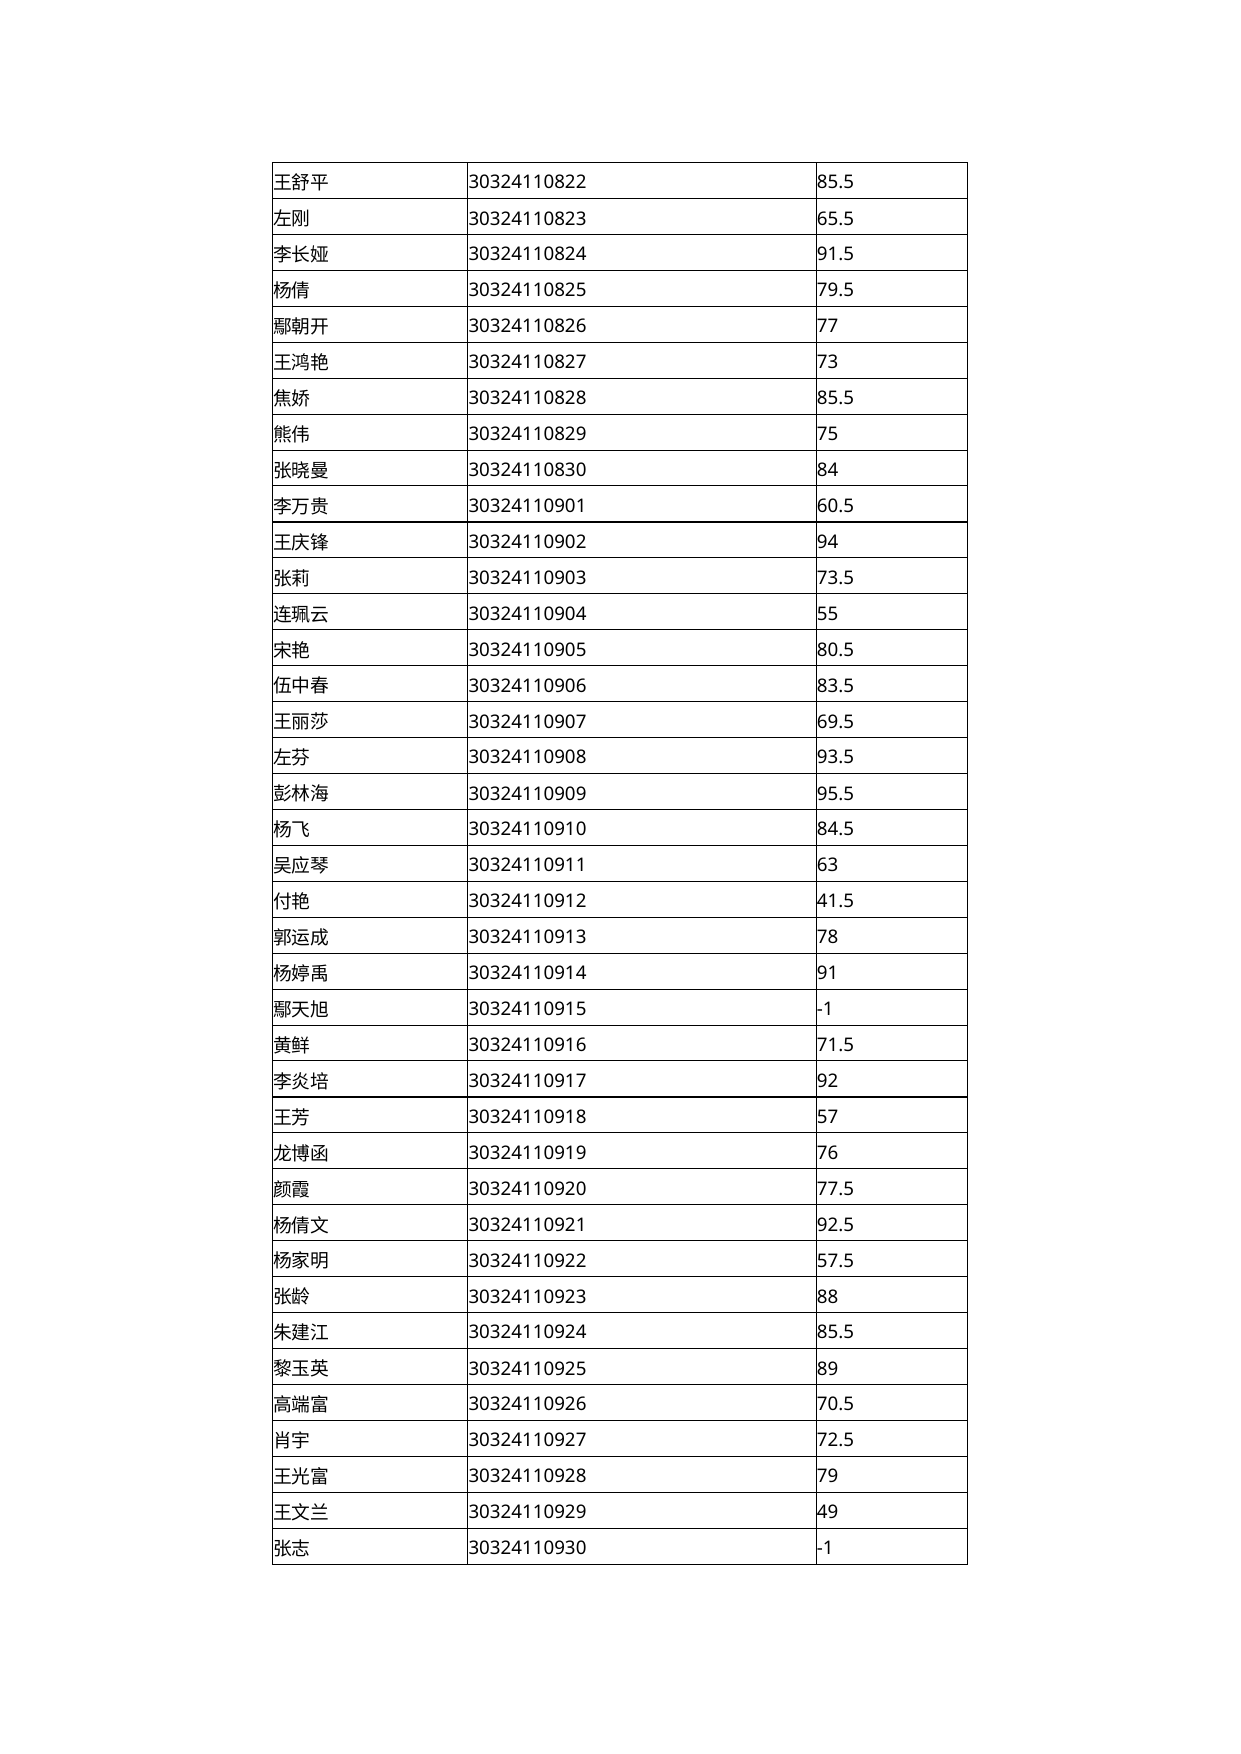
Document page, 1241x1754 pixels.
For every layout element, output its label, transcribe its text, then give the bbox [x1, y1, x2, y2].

table_cell 84 [817, 451, 967, 485]
table_cell 30324110824 [468, 235, 816, 270]
table_cell 75 [817, 415, 967, 449]
table_cell 30324110921 [468, 1205, 816, 1240]
table_cell 30324110903 [468, 558, 816, 593]
table_cell 张志 [273, 1529, 467, 1563]
table_cell 鄢天旭 [273, 990, 467, 1024]
table_cell 84.5 [817, 810, 967, 845]
table_cell 王舒平 [273, 163, 467, 198]
table_cell 左刚 [273, 199, 467, 234]
table_cell 吴应琴 [273, 846, 467, 881]
table_cell 72.5 [817, 1421, 967, 1456]
table_cell 30324110919 [468, 1133, 816, 1168]
table_cell 30324110829 [468, 415, 816, 449]
table_cell 30324110922 [468, 1241, 816, 1276]
table_cell 73 [817, 343, 967, 378]
table_cell 65.5 [817, 199, 967, 234]
table_cell 30324110925 [468, 1349, 816, 1384]
table_cell 30324110830 [468, 451, 816, 485]
table_cell 88 [817, 1277, 967, 1312]
table_cell 30324110930 [468, 1529, 816, 1563]
table_cell 30324110907 [468, 702, 816, 737]
table_cell 肖宇 [273, 1421, 467, 1456]
table_cell 30324110923 [468, 1277, 816, 1312]
table_cell 85.5 [817, 1313, 967, 1348]
table_cell 宋艳 [273, 630, 467, 665]
table_cell 30324110926 [468, 1385, 816, 1420]
table_cell 颜霞 [273, 1169, 467, 1204]
table_cell 朱建江 [273, 1313, 467, 1348]
table_cell 王光富 [273, 1457, 467, 1492]
table_cell -1 [817, 1529, 967, 1563]
table_cell 91 [817, 954, 967, 988]
table_cell 79 [817, 1457, 967, 1492]
table_cell 30324110927 [468, 1421, 816, 1456]
table_cell 55 [817, 594, 967, 629]
table_cell 30324110911 [468, 846, 816, 881]
table_cell 黄鲜 [273, 1026, 467, 1060]
table_cell 伍中春 [273, 666, 467, 701]
table_cell 30324110902 [468, 523, 816, 557]
table_cell 94 [817, 523, 967, 557]
table_cell 30324110910 [468, 810, 816, 845]
table_cell 王芳 [273, 1098, 467, 1132]
table_cell 30324110928 [468, 1457, 816, 1492]
table_cell 彭林海 [273, 774, 467, 809]
table_cell 30324110828 [468, 379, 816, 413]
table_cell 85.5 [817, 163, 967, 198]
table_cell 杨飞 [273, 810, 467, 845]
table_cell 93.5 [817, 738, 967, 773]
table_cell 李长娅 [273, 235, 467, 270]
table_cell 63 [817, 846, 967, 881]
table_cell 30324110915 [468, 990, 816, 1024]
table_cell 王文兰 [273, 1493, 467, 1528]
table_cell 30324110916 [468, 1026, 816, 1060]
table_cell 78 [817, 918, 967, 953]
table_cell 30324110929 [468, 1493, 816, 1528]
table_cell 30324110912 [468, 882, 816, 917]
table_cell 30324110904 [468, 594, 816, 629]
table_cell 30324110905 [468, 630, 816, 665]
table_cell 57 [817, 1098, 967, 1132]
table_cell 杨家明 [273, 1241, 467, 1276]
table_cell 郭运成 [273, 918, 467, 953]
table_cell 30324110827 [468, 343, 816, 378]
table_cell 79.5 [817, 271, 967, 306]
table_cell 王丽莎 [273, 702, 467, 737]
table_cell 83.5 [817, 666, 967, 701]
table_cell 80.5 [817, 630, 967, 665]
table_cell 85.5 [817, 379, 967, 413]
table_cell 77.5 [817, 1169, 967, 1204]
table_cell 王鸿艳 [273, 343, 467, 378]
table_cell 30324110823 [468, 199, 816, 234]
table_cell 95.5 [817, 774, 967, 809]
table_cell 49 [817, 1493, 967, 1528]
table_cell 70.5 [817, 1385, 967, 1420]
table_cell 91.5 [817, 235, 967, 270]
table_cell 李炎培 [273, 1061, 467, 1096]
table_cell 左芬 [273, 738, 467, 773]
table_cell 30324110908 [468, 738, 816, 773]
table_cell 76 [817, 1133, 967, 1168]
table_cell 30324110901 [468, 486, 816, 521]
table_cell 30324110825 [468, 271, 816, 306]
table_cell 张晓曼 [273, 451, 467, 485]
table_cell 92.5 [817, 1205, 967, 1240]
table_cell 77 [817, 307, 967, 342]
table_cell 鄢朝开 [273, 307, 467, 342]
table_cell 30324110917 [468, 1061, 816, 1096]
table_cell 41.5 [817, 882, 967, 917]
table_cell 69.5 [817, 702, 967, 737]
table_cell 30324110822 [468, 163, 816, 198]
table_cell 张龄 [273, 1277, 467, 1312]
table_cell 30324110920 [468, 1169, 816, 1204]
table_cell 30324110826 [468, 307, 816, 342]
table_cell 30324110909 [468, 774, 816, 809]
table_cell 付艳 [273, 882, 467, 917]
table_cell 30324110914 [468, 954, 816, 988]
table_cell 89 [817, 1349, 967, 1384]
table_cell 焦娇 [273, 379, 467, 413]
table_cell 73.5 [817, 558, 967, 593]
table_cell 李万贵 [273, 486, 467, 521]
table_cell 杨倩 [273, 271, 467, 306]
table_cell 57.5 [817, 1241, 967, 1276]
table_cell 92 [817, 1061, 967, 1096]
table_cell 30324110913 [468, 918, 816, 953]
table_cell 60.5 [817, 486, 967, 521]
table_cell 龙博函 [273, 1133, 467, 1168]
table_cell 30324110918 [468, 1098, 816, 1132]
table_cell 30324110924 [468, 1313, 816, 1348]
table_cell 71.5 [817, 1026, 967, 1060]
table_cell -1 [817, 990, 967, 1024]
table_cell 杨倩文 [273, 1205, 467, 1240]
table_cell 张莉 [273, 558, 467, 593]
table_cell 杨婷禹 [273, 954, 467, 988]
table_cell 熊伟 [273, 415, 467, 449]
table_cell 黎玉英 [273, 1349, 467, 1384]
table_cell 30324110906 [468, 666, 816, 701]
table_cell 连珮云 [273, 594, 467, 629]
table_cell 王庆锋 [273, 523, 467, 557]
table_cell 高端富 [273, 1385, 467, 1420]
